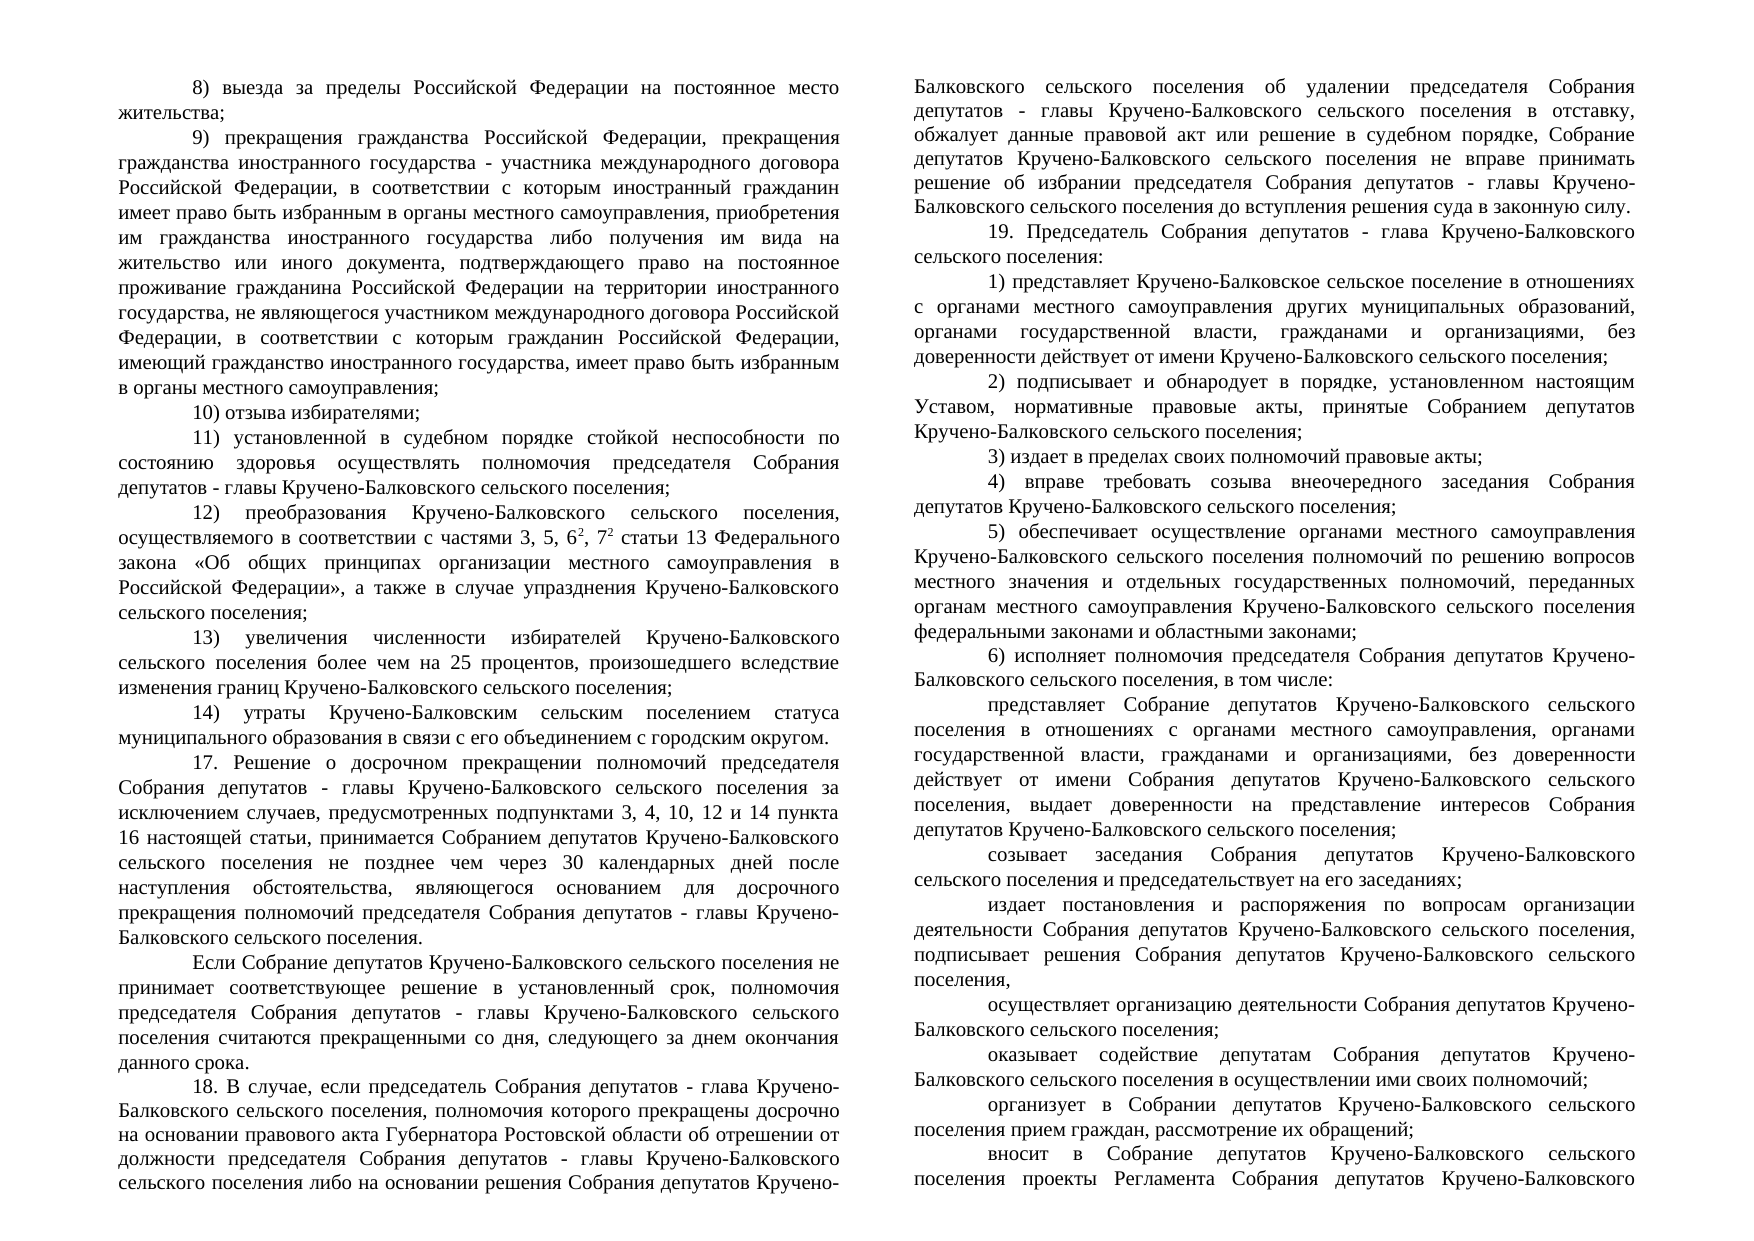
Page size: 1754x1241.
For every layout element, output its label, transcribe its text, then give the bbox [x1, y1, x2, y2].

text 17. Решение о досрочном прекращении полномочий председателя Собрания депутатов - главы Кручено-Балковского сельского поселения за исключением случаев, предусмотренных подпунктами 3, 4, 10, 12 и 14 пункта 16 настоящей статьи, принимается Собранием депутатов Кручено-Балковского сельского поселения не позднее чем через 30 календарных дней после наступления обстоятельства, являющегося основанием для досрочного прекращения полномочий председателя Собрания депутатов - главы Кручено-Балковского сельского поселения. [118, 749, 840, 949]
text 11) установленной в судебном порядке стойкой неспособности по состоянию здоровья осуществлять полномочия председателя Собрания депутатов - главы Кручено-Балковского сельского поселения; [118, 424, 840, 499]
text 2) подписывает и обнародует в порядке, установленном настоящим Уставом, нормативные правовые акты, принятые Собранием депутатов Кручено-Балковского сельского поселения; [914, 368, 1636, 443]
text 18. В случае, если председатель Собрания депутатов - глава Кручено-Балковского сельского поселения, полномочия которого прекращены досрочно на основании правового акта Губернатора Ростовской области об отрешении от должности председателя Собрания депутатов - главы Кручено-Балковского сельского поселения либо на основании решения Собрания депутатов Кручено-Балковского сельского поселения об удалении председателя Собрания депутатов - главы Кручено-Балковского сельского поселения в отставку, обжалует данные правовой акт или решение в судебном порядке, Собрание депутатов Кручено-Балковского сельского поселения не вправе принимать решение об избрании председателя Собрания депутатов - главы Кручено-Балковского сельского поселения до вступления решения суда в законную силу. [914, 74, 1636, 218]
text 1) представляет Кручено-Балковское сельское поселение в отношениях с органами местного самоуправления других муниципальных образований, органами государственной власти, гражданами и организациями, без доверенности действует от имени Кручено-Балковского сельского поселения; [914, 268, 1636, 368]
text 14) утраты Кручено-Балковским сельским поселением статуса муниципального образования в связи с его объединением с городским округом. [118, 699, 840, 749]
text оказывает содействие депутатам Собрания депутатов Кручено-Балковского сельского поселения в осуществлении ими своих полномочий; [914, 1041, 1636, 1091]
text 9) прекращения гражданства Российской Федерации, прекращения гражданства иностранного государства - участника международного договора Российской Федерации, в соответствии с которым иностранный гражданин имеет право быть избранным в органы местного самоуправления, приобретения им гражданства иностранного государства либо получения им вида на жительство или иного документа, подтверждающего право на постоянное проживание гражданина Российской Федерации на территории иностранного государства, не являющегося участником международного договора Российской Федерации, в соответствии с которым гражданин Российской Федерации, имеющий гражданство иностранного государства, имеет право быть избранным в органы местного самоуправления; [118, 124, 840, 399]
text 10) отзыва избирателями; [118, 399, 840, 424]
text организует в Собрании депутатов Кручено-Балковского сельского поселения прием граждан, рассмотрение их обращений; [914, 1091, 1636, 1141]
text 18. В случае, если председатель Собрания депутатов - глава Кручено-Балковского сельского поселения, полномочия которого прекращены досрочно на основании правового акта Губернатора Ростовской области об отрешении от должности председателя Собрания депутатов - главы Кручено-Балковского сельского поселения либо на основании решения Собрания депутатов Кручено-Балковского сельского поселения об удалении председателя Собрания депутатов - главы Кручено-Балковского сельского поселения в отставку, обжалует данные правовой акт или решение в судебном порядке, Собрание депутатов Кручено-Балковского сельского поселения не вправе принимать решение об избрании председателя Собрания депутатов - главы Кручено-Балковского сельского поселения до вступления решения суда в законную силу. [118, 1074, 840, 1194]
text издает постановления и распоряжения по вопросам организации деятельности Собрания депутатов Кручено-Балковского сельского поселения, подписывает решения Собрания депутатов Кручено-Балковского сельского поселения, [914, 891, 1636, 991]
text созывает заседания Собрания депутатов Кручено-Балковского сельского поселения и председательствует на его заседаниях; [914, 841, 1636, 891]
text 19. Председатель Собрания депутатов - глава Кручено-Балковского сельского поселения: [914, 218, 1636, 268]
text Если Собрание депутатов Кручено-Балковского сельского поселения не принимает соответствующее решение в установленный срок, полномочия председателя Собрания депутатов - главы Кручено-Балковского сельского поселения считаются прекращенными со дня, следующего за днем окончания данного срока. [118, 949, 840, 1074]
text 12) преобразования Кручено-Балковского сельского поселения, осуществляемого в соответствии с частями 3, 5, 62, 72 статьи 13 Федерального закона «Об общих принципах организации местного самоуправления в Российской Федерации», а также в случае упразднения Кручено-Балковского сельского поселения; [118, 499, 840, 624]
text 5) обеспечивает осуществление органами местного самоуправления Кручено-Балковского сельского поселения полномочий по решению вопросов местного значения и отдельных государственных полномочий, переданных органам местного самоуправления Кручено-Балковского сельского поселения федеральными законами и областными законами; [914, 518, 1636, 643]
text 8) выезда за пределы Российской Федерации на постоянное место жительства; [118, 74, 840, 124]
text 3) издает в пределах своих полномочий правовые акты; [914, 443, 1636, 468]
text 4) вправе требовать созыва внеочередного заседания Собрания депутатов Кручено-Балковского сельского поселения; [914, 468, 1636, 518]
text 13) увеличения численности избирателей Кручено-Балковского сельского поселения более чем на 25 процентов, произошедшего вследствие изменения границ Кручено-Балковского сельского поселения; [118, 624, 840, 699]
text осуществляет организацию деятельности Собрания депутатов Кручено-Балковского сельского поселения; [914, 991, 1636, 1041]
text представляет Собрание депутатов Кручено-Балковского сельского поселения в отношениях с органами местного самоуправления, органами государственной власти, гражданами и организациями, без доверенности действует от имени Собрания депутатов Кручено-Балковского сельского поселения, выдает доверенности на представление интересов Собрания депутатов Кручено-Балковского сельского поселения; [914, 691, 1636, 841]
text 6) исполняет полномочия председателя Собрания депутатов Кручено-Балковского сельского поселения, в том числе: [914, 643, 1636, 691]
